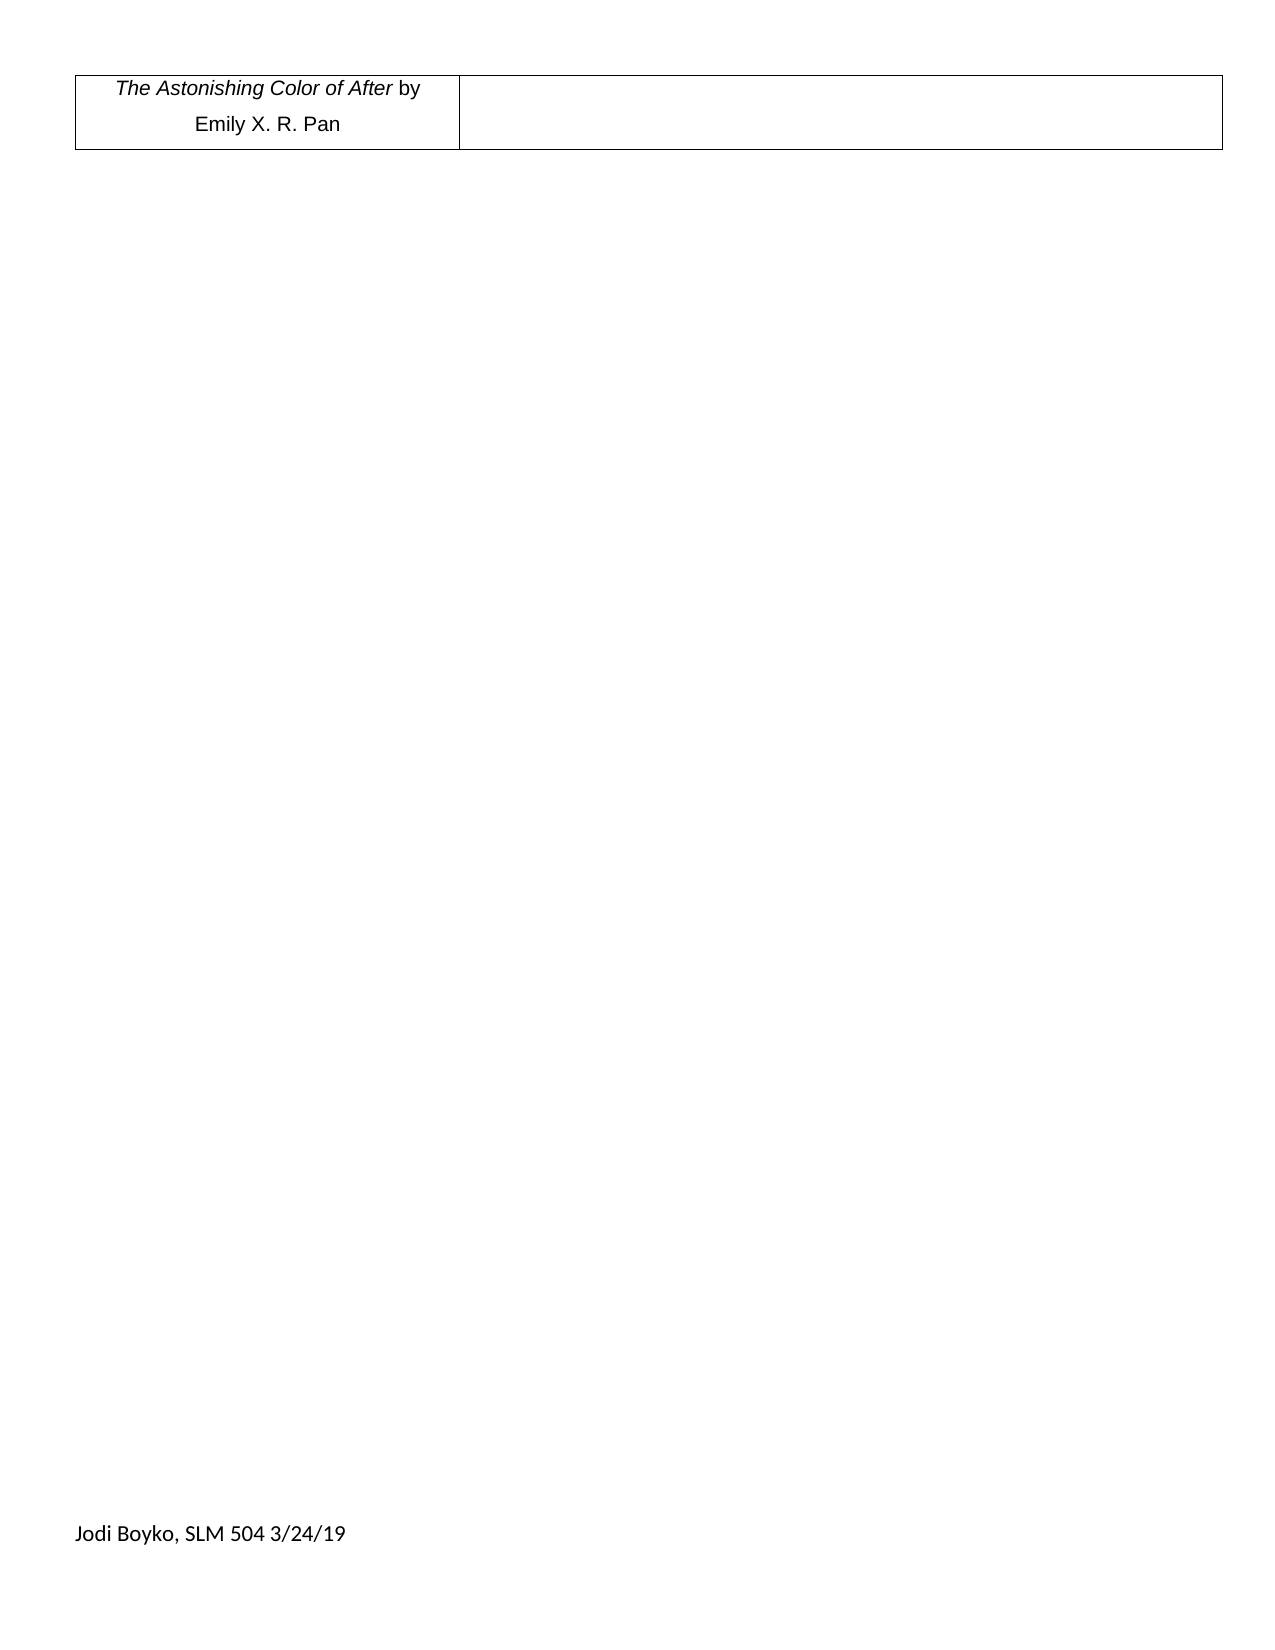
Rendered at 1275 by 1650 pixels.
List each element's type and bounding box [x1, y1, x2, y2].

table_cell [460, 76, 1222, 149]
